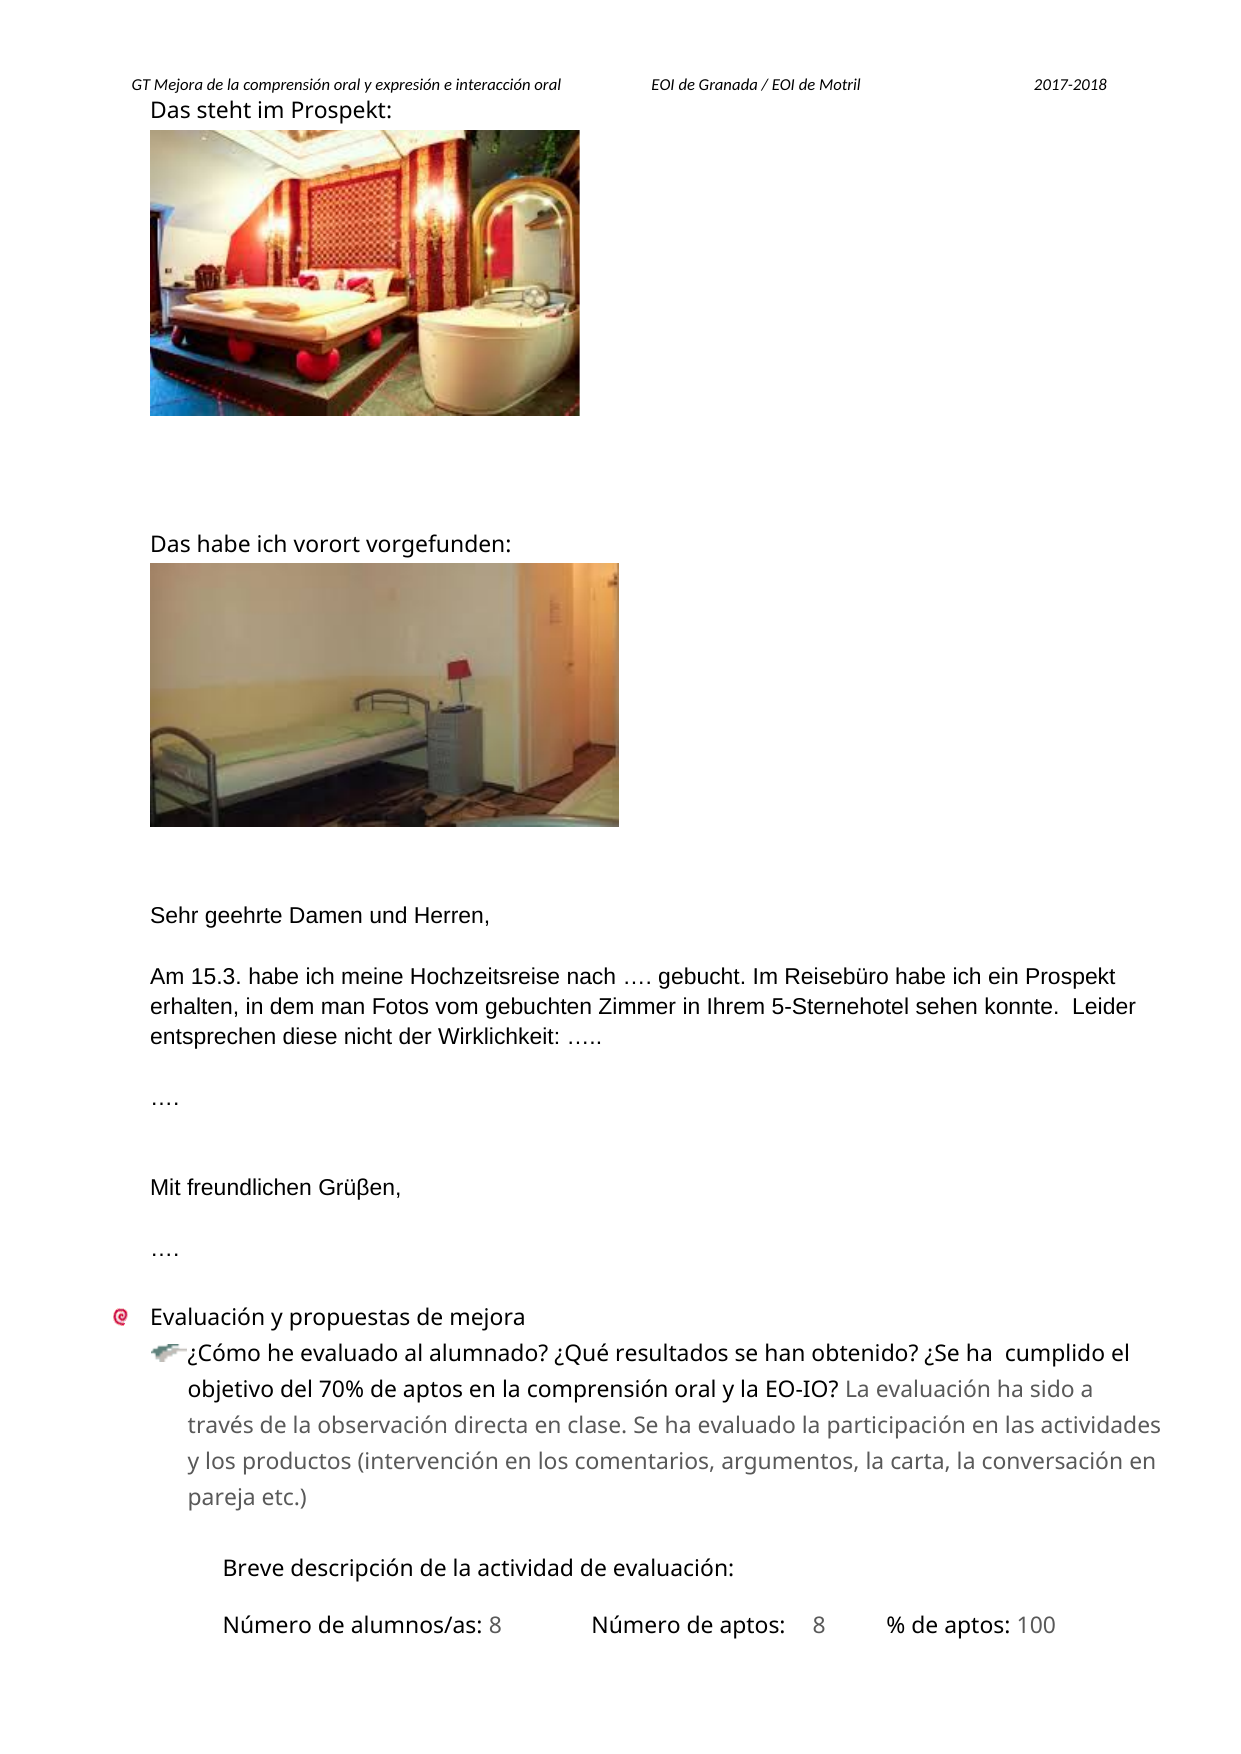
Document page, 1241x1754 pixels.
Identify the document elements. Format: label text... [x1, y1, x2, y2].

picture [151, 1344, 187, 1362]
picture [113, 1308, 129, 1326]
list Sehr geehrte Damen und Herren, [150, 902, 1165, 929]
picture [150, 130, 580, 416]
list Mit freundlichen Grüβen, [150, 1174, 1165, 1201]
list Das steht im Prospekt: [150, 94, 1165, 125]
list …. [150, 1084, 1165, 1110]
list Am 15.3. habe ich meine Hochzeitsreise nach …. gebucht. Im Reisebüro habe ich ein Prospekt erhalten, in dem man Fotos vom gebuchten Zimmer in Ihrem 5-Sternehotel sehen konnte. Leider entsprechen diese nicht der Wirklichkeit: ….. [150, 963, 1165, 1049]
list ¿Cómo he evaluado al alumnado? ¿Qué resultados se han obtenido? ¿Se ha cumplido el objetivo del 70% de aptos en la comprensión oral y la EO-IO? La evaluación ha sido a través de la observación directa en clase. Se ha evaluado la participación en las actividades y los productos (intervención en los comentarios, argumentos, la carta, la conversación en pareja etc.) [150, 1337, 1165, 1512]
list Breve descripción de la actividad de evaluación: [222, 1552, 1165, 1584]
list Das habe ich vorort vorgefunden: [150, 528, 1165, 559]
picture [150, 563, 619, 827]
list …. [150, 1235, 1165, 1261]
text Número de alumnos/as: 8 Número de aptos: 8 % de aptos: 100 [222, 1609, 1165, 1640]
list Evaluación y propuestas de mejora [112, 1301, 1165, 1332]
